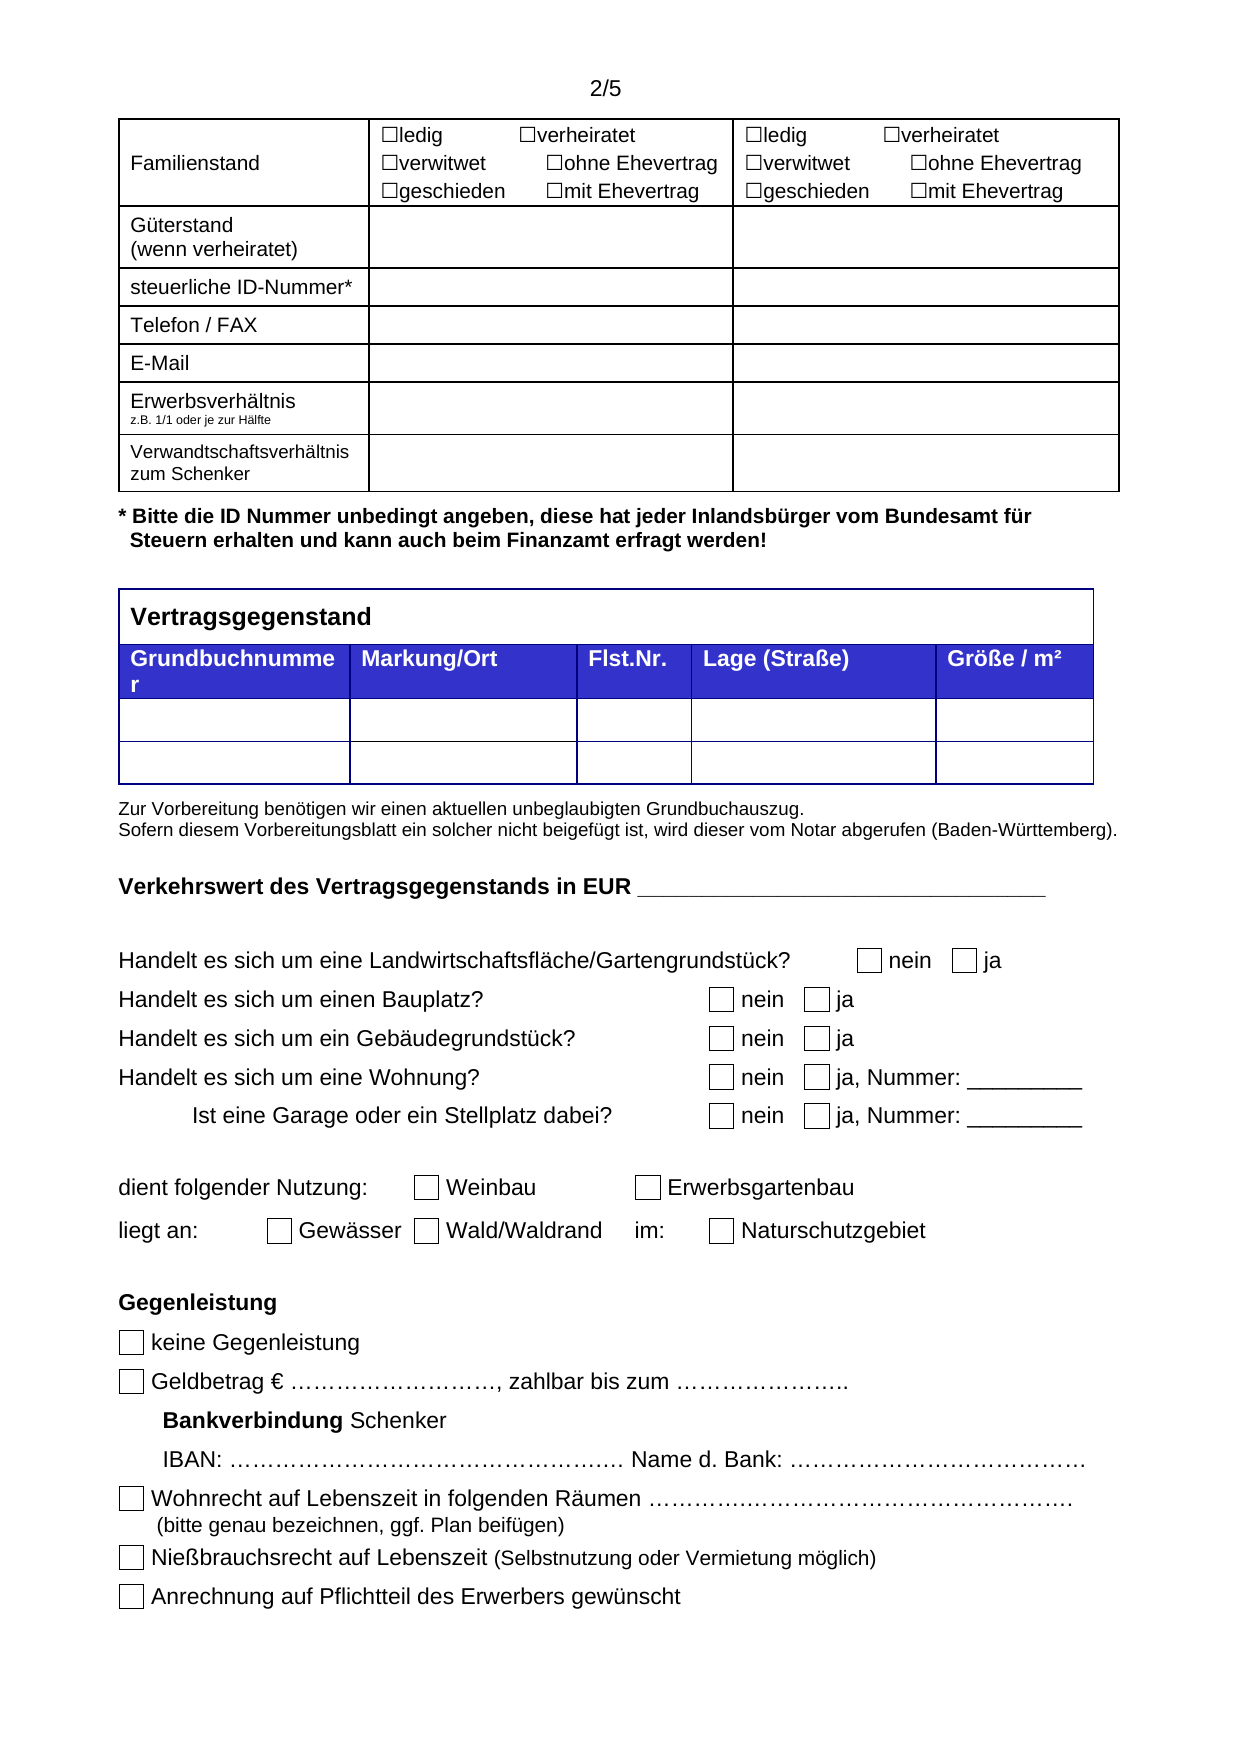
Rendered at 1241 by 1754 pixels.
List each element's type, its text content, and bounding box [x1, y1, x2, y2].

table_cell Telefon / FAX [120, 307, 368, 343]
table_cell [370, 307, 732, 343]
table_cell [120, 742, 349, 783]
table_cell [578, 699, 691, 741]
table_cell [734, 383, 1118, 433]
table_cell [351, 699, 576, 741]
table_cell Markung/Ort [351, 645, 576, 698]
text Zur Vorbereitung benötigen wir einen aktuellen unbeglaubigten Grundbuchauszug. Sofern diesem Vorbereitungsblatt ein solcher nicht beigefügt ist, wird dieser vom Notar abgerufen (Baden-Württemberg). [118, 797, 1122, 841]
table_cell [692, 742, 935, 783]
table_cell [578, 742, 691, 783]
text Ist eine Garage oder ein Stellplatz dabei? nein ja, Nummer: _________ [118, 1102, 1093, 1155]
table_cell [734, 269, 1118, 305]
text Handelt es sich um ein Gebäudegrundstück? nein ja [118, 1025, 1093, 1051]
table_cell Grundbuchnummer [120, 645, 349, 698]
list * Bitte die ID Nummer unbedingt angeben, diese hat jeder Inlandsbürger vom Bundesamt für [118, 504, 1093, 528]
text Handelt es sich um eine Landwirtschaftsfläche/Gartengrundstück? nein ja [118, 947, 1093, 973]
table_cell [692, 699, 935, 741]
text dient folgender Nutzung: Weinbau Erwerbsgartenbau [118, 1174, 1093, 1201]
table_cell [351, 742, 576, 783]
table_cell [734, 307, 1118, 343]
table_cell Güterstand (wenn verheiratet) [120, 207, 368, 267]
table_cell [734, 435, 1118, 491]
text Geldbetrag € ………………………, zahlbar bis zum ………………….. [118, 1368, 1093, 1394]
table_cell [937, 742, 1093, 783]
text Anrechnung auf Pflichtteil des Erwerbers gewünscht [118, 1583, 1093, 1609]
table_cell E-Mail [120, 345, 368, 381]
table_cell [370, 435, 732, 491]
table_header Vertragsgegenstand [120, 590, 1093, 643]
text keine Gegenleistung [118, 1329, 1093, 1355]
table_cell [734, 207, 1118, 267]
table_cell Familienstand [120, 120, 368, 205]
table_cell Verwandtschaftsverhältnis zum Schenker [120, 435, 368, 491]
table_cell [734, 345, 1118, 381]
text Gegenleistung [118, 1289, 1093, 1316]
text Handelt es sich um eine Wohnung? nein ja, Nummer: _________ [118, 1063, 1093, 1090]
list Steuern erhalten und kann auch beim Finanzamt erfragt werden! [118, 528, 1093, 552]
text Nießbrauchsrecht auf Lebenszeit (Selbstnutzung oder Vermietung möglich) [118, 1544, 1093, 1570]
text Bankverbindung Schenker [162, 1407, 1093, 1433]
text liegt an: Gewässer Wald/Waldrand im: Naturschutzgebiet [118, 1217, 1093, 1244]
table_cell [370, 383, 732, 433]
table_cell Flst.Nr. [578, 645, 691, 698]
table_cell [370, 207, 732, 267]
table_cell Erwerbsverhältnis z.B. 1/1 oder je zur Hälfte [120, 383, 368, 433]
table_cell [120, 699, 349, 741]
table_cell Größe / m² [937, 645, 1093, 698]
text Wohnrecht auf Lebenszeit in folgenden Räumen ………….……………………………………. (bitte genau bezeichnen, ggf. Plan beifügen) [118, 1485, 1093, 1537]
table_cell ☐ledig ☐verheiratet ☐verwitwet ☐ohne Ehevertrag ☐geschieden ☐mit Ehevertrag [734, 120, 1118, 205]
table_cell [370, 345, 732, 381]
table_cell ☐ledig ☐verheiratet ☐verwitwet ☐ohne Ehevertrag ☐geschieden ☐mit Ehevertrag [370, 120, 732, 205]
table_cell steuerliche ID-Nummer* [120, 269, 368, 305]
text IBAN: ………………………………………….… Name d. Bank: ………………………………… [162, 1446, 1093, 1472]
table_cell Lage (Straße) [692, 645, 935, 698]
text Handelt es sich um einen Bauplatz? nein ja [118, 986, 1093, 1012]
table_cell [937, 699, 1093, 741]
table_cell [370, 269, 732, 305]
text Verkehrswert des Vertragsgegenstands in EUR ________________________________ [118, 873, 1093, 899]
